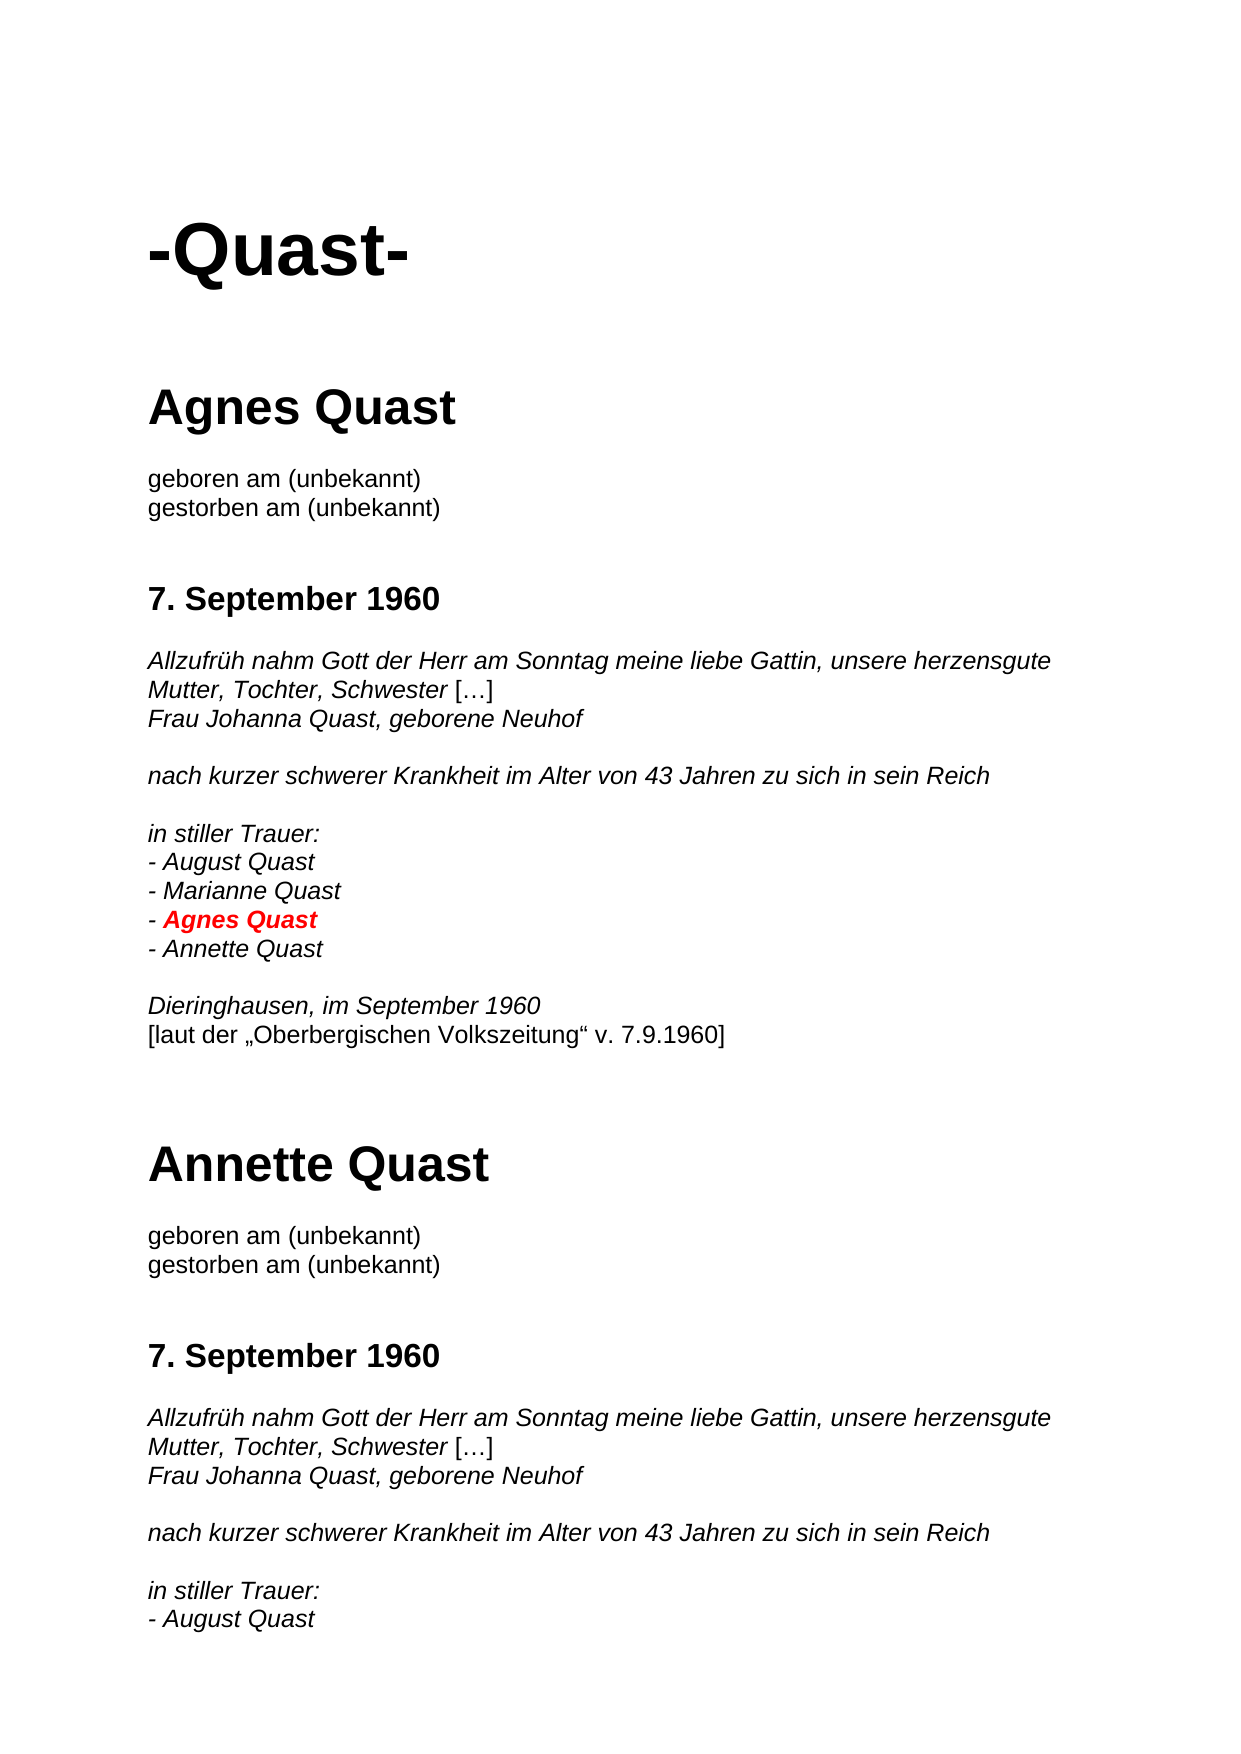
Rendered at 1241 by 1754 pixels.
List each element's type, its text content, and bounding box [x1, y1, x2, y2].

text Frau Johanna Quast, geborene Neuhof [148, 703, 1093, 732]
text Annette Quast [148, 1135, 1093, 1192]
text [laut der „Oberbergischen Volkszeitung“ v. 7.9.1960] [148, 1020, 1093, 1048]
text Allzufrüh nahm Gott der Herr am Sonntag meine liebe Gattin, unsere herzensgute Mutter, Tochter, Schwester […] [148, 646, 1093, 703]
text 7. September 1960 [148, 1336, 1093, 1374]
text gestorben am (unbekannt) [148, 1250, 1093, 1278]
text 7. September 1960 [148, 579, 1093, 617]
text in stiller Trauer: [148, 1576, 1093, 1604]
text Frau Johanna Quast, geborene Neuhof [148, 1461, 1093, 1489]
text Allzufrüh nahm Gott der Herr am Sonntag meine liebe Gattin, unsere herzensgute Mutter, Tochter, Schwester […] [148, 1403, 1093, 1461]
text geboren am (unbekannt) [148, 464, 1093, 493]
text - Agnes Quast [148, 905, 1093, 933]
text - August Quast [148, 847, 1093, 876]
text Dieringhausen, im September 1960 [148, 991, 1093, 1020]
text Agnes Quast [148, 378, 1093, 435]
text - August Quast [148, 1604, 1093, 1633]
text geboren am (unbekannt) [148, 1221, 1093, 1250]
text gestorben am (unbekannt) [148, 493, 1093, 521]
text nach kurzer schwerer Krankheit im Alter von 43 Jahren zu sich in sein Reich [148, 761, 1093, 790]
text in stiller Trauer: [148, 818, 1093, 847]
text - Marianne Quast [148, 876, 1093, 905]
text -Quast- [148, 205, 1093, 291]
text - Annette Quast [148, 933, 1093, 962]
text nach kurzer schwerer Krankheit im Alter von 43 Jahren zu sich in sein Reich [148, 1518, 1093, 1547]
